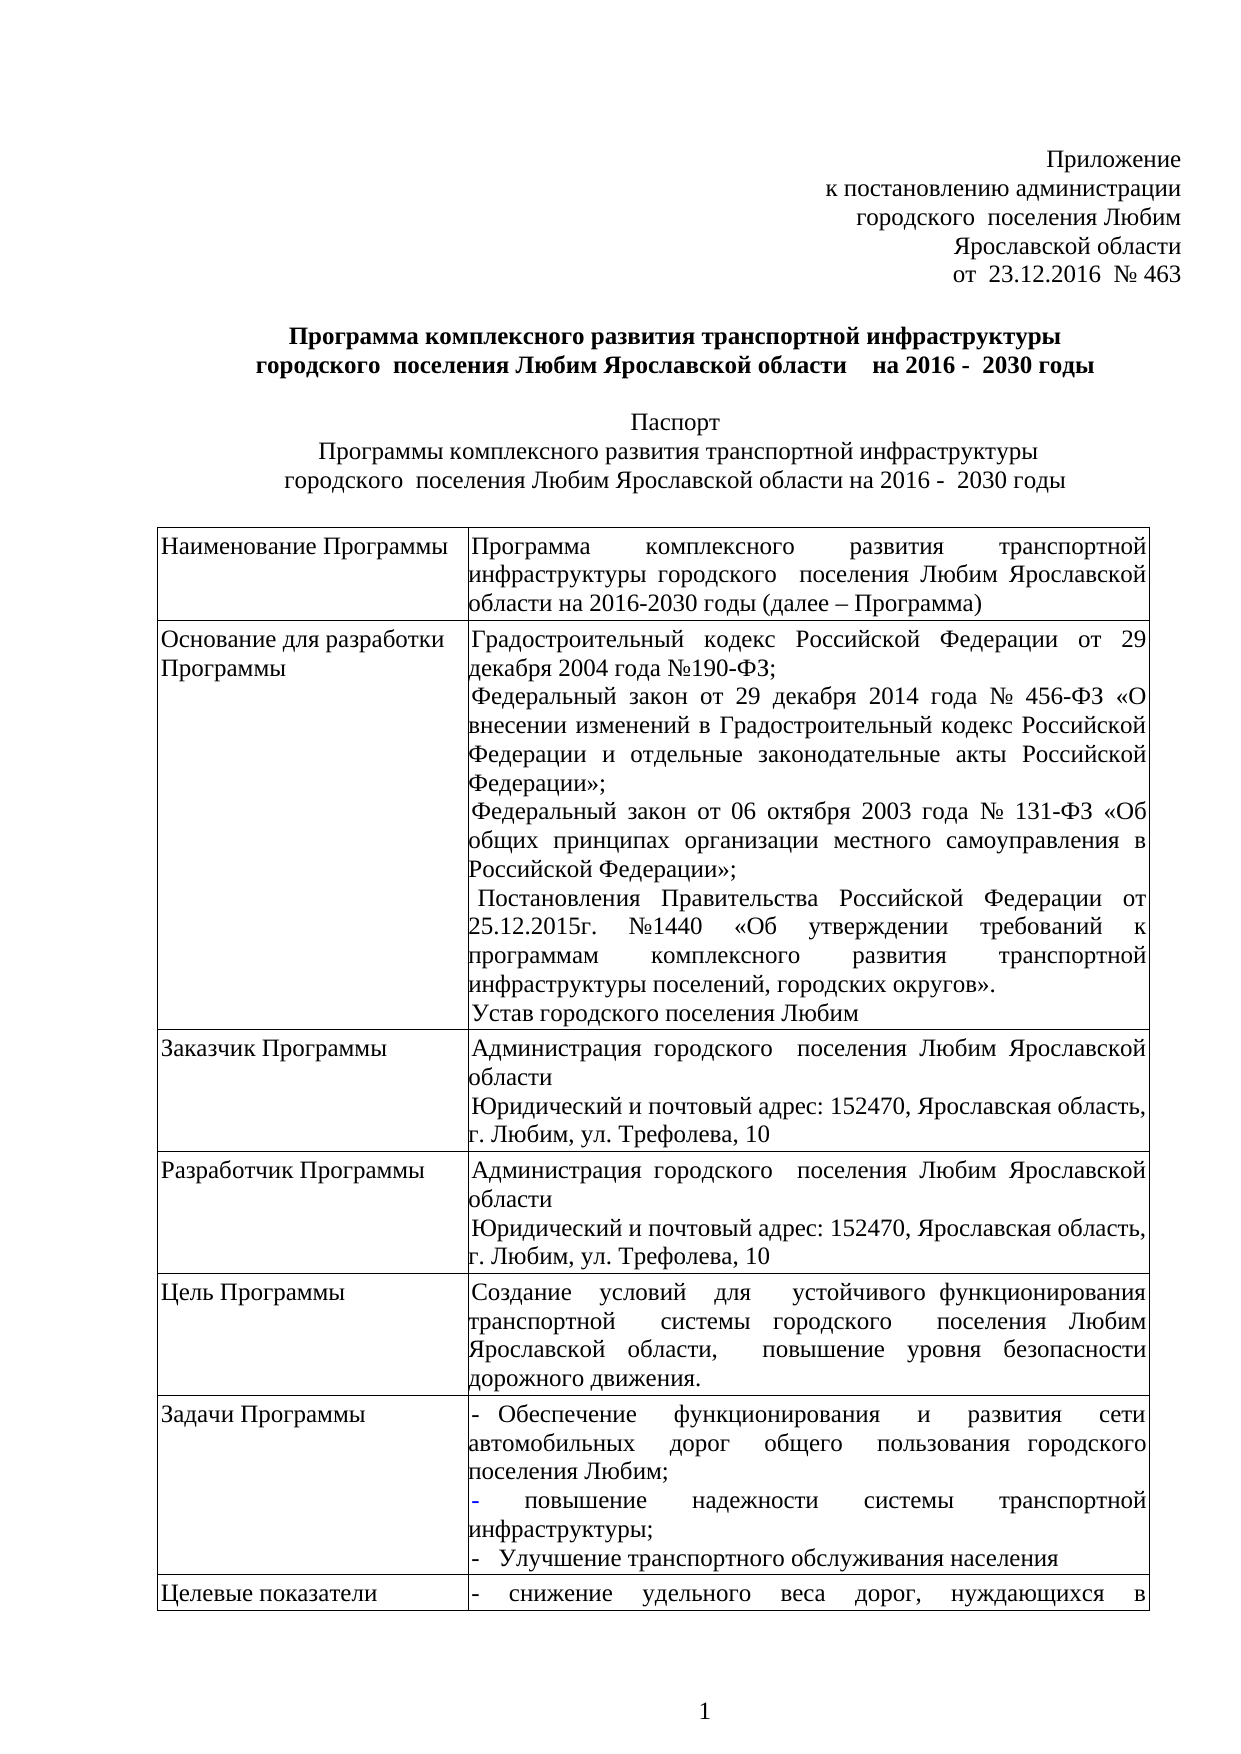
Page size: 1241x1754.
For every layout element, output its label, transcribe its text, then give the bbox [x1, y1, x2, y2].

text Приложение [131, 144, 1181, 173]
text Программы комплексного развития транспортной инфраструктуры [131, 436, 1181, 465]
table_header Наименование Программы [158, 528, 468, 620]
table_cell Создание условий для устойчивого функционирования транспортной системы городского поселения Любим Ярославской области, повышение уровня безопасности дорожного движения. [469, 1274, 1149, 1395]
table_cell Цель Программы [158, 1274, 468, 1395]
text городского поселения Любим Ярославской области [131, 202, 1181, 259]
text к постановлению администрации [131, 173, 1181, 202]
table_cell Администрация городского поселения Любим Ярославской области Юридический и почтовый адрес: 152470, Ярославская область, г. Любим, ул. Трефолева, 10 [469, 1152, 1149, 1273]
table_cell Разработчик Программы [158, 1152, 468, 1273]
text Паспорт [131, 407, 1181, 436]
table_cell Градостроительный кодекс Российской Федерации от 29 декабря 2004 года №190-ФЗ; Федеральный закон от 29 декабря 2014 года № 456-ФЗ «О внесении изменений в Градостроительный кодекс Российской Федерации и отдельные законодательные акты Российской Федерации»; Федеральный закон от 06 октября 2003 года № 131-ФЗ «Об общих принципах организации местного самоуправления в Российской Федерации»; Постановления Правительства Российской Федерации от 25.12.2015г. №1440 «Об утверждении требований к программам комплексного развития транспортной инфраструктуры поселений, городских округов». Устав городского поселения Любим [469, 621, 1149, 1029]
table_cell Заказчик Программы [158, 1030, 468, 1151]
table_cell Администрация городского поселения Любим Ярославской области Юридический и почтовый адрес: 152470, Ярославская область, г. Любим, ул. Трефолева, 10 [469, 1030, 1149, 1151]
text городского поселения Любим Ярославской области на 2016 - 2030 годы [131, 465, 1181, 494]
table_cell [158, 1575, 468, 1610]
table_cell Основание для разработки Программы [158, 621, 468, 1029]
text Программа комплексного развития транспортной инфраструктуры [131, 321, 1181, 350]
text городского поселения Любим Ярославской области на 2016 - 2030 годы [131, 350, 1181, 379]
text от 23.12.2016 № 463 [131, 259, 1181, 288]
table_cell Задачи Программы [158, 1396, 468, 1574]
table_header Программа комплексного развития транспортной инфраструктуры городского поселения Любим Ярославской области на 2016-2030 годы (далее – Программа) [469, 528, 1149, 620]
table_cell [469, 1575, 1149, 1610]
table_cell - Обеспечение функционирования и развития сети автомобильных дорог общего пользования городского поселения Любим; - повышение надежности системы транспортной инфраструктуры; - Улучшение транспортного обслуживания населения [469, 1396, 1149, 1574]
